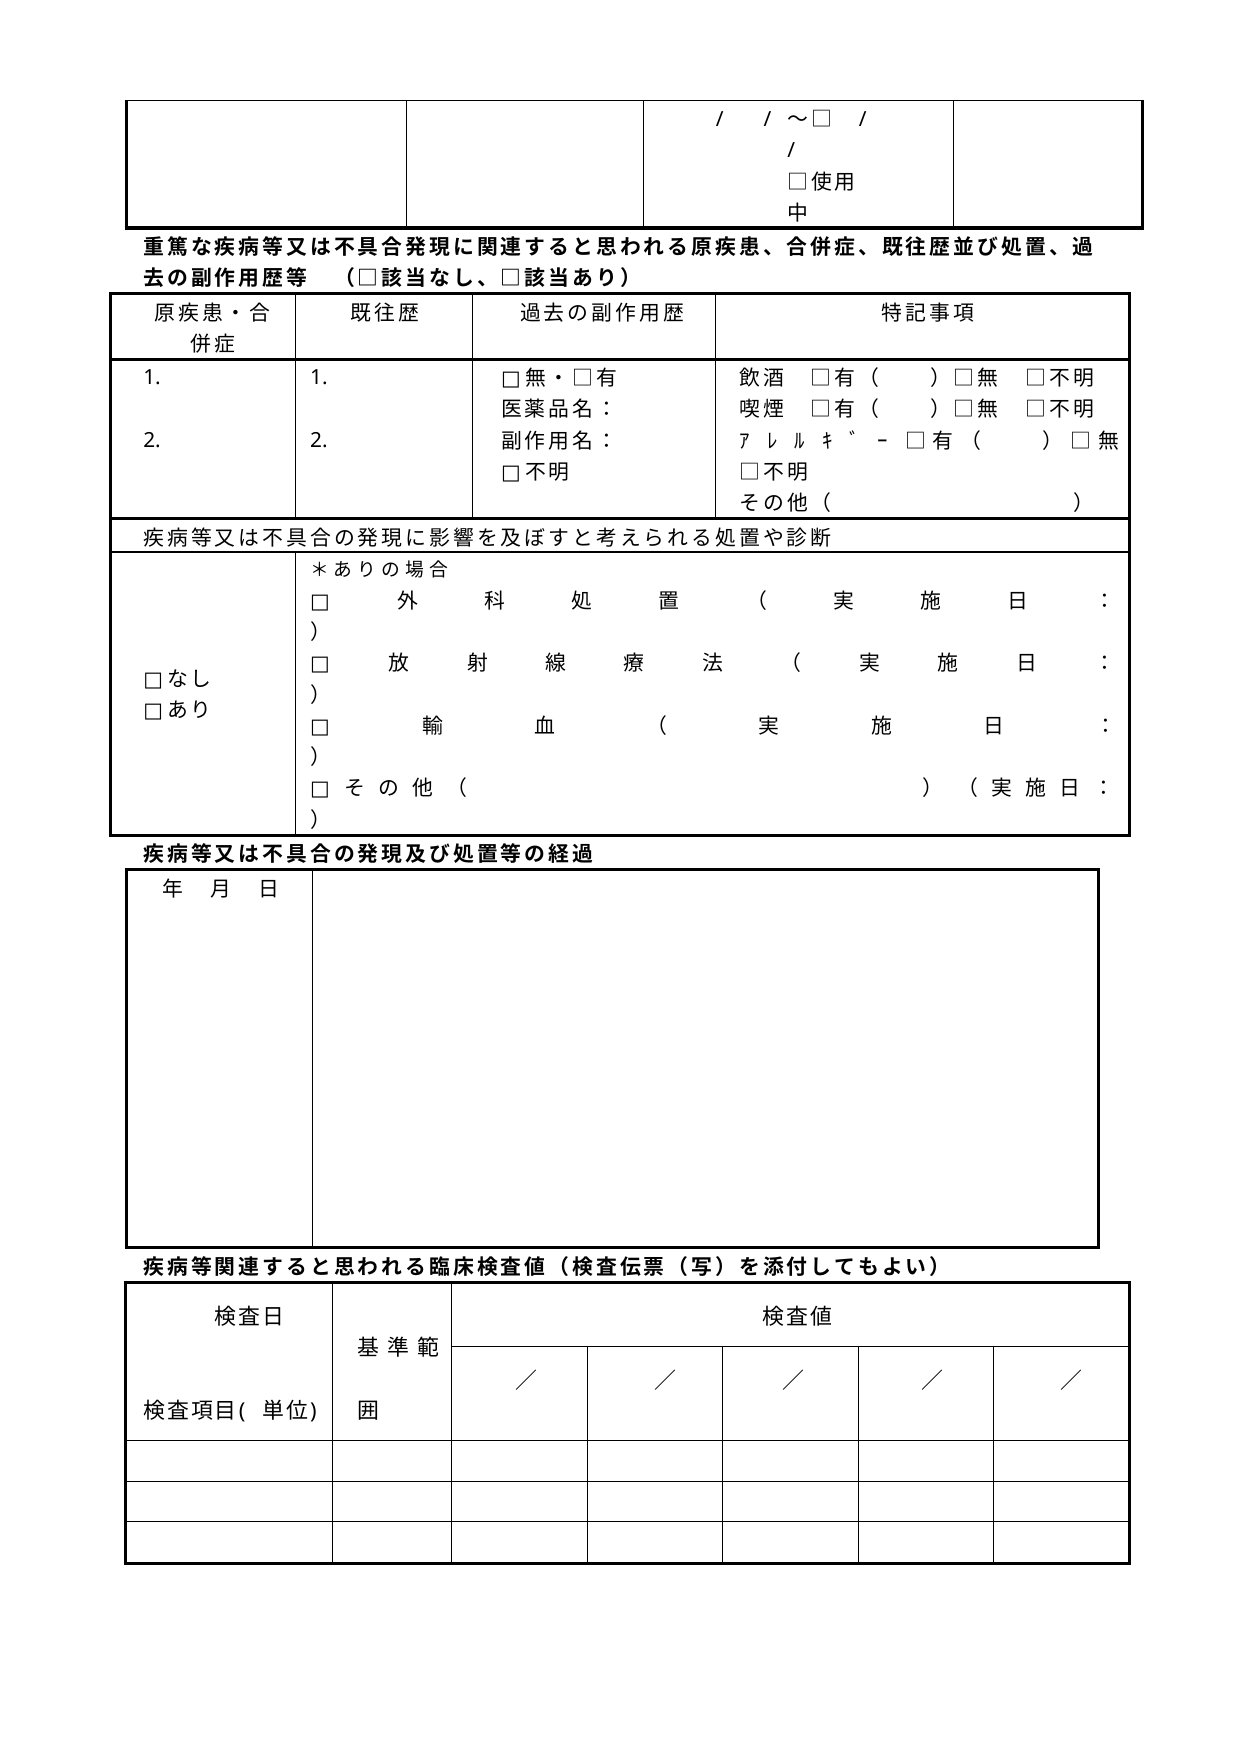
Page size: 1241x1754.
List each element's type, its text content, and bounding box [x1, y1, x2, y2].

table_cell □無・□有 医薬品名： 副作用名： □不明 [473, 361, 715, 517]
table_header 基準範囲 [333, 1284, 451, 1440]
text 疾病等又は不具合の発現及び処置等の経過 [143, 837, 1097, 868]
table_cell [127, 1522, 332, 1562]
table_cell [723, 1441, 858, 1481]
table_header 過去の副作用歴 [473, 295, 715, 358]
table_cell [723, 1482, 858, 1521]
table_header 検査日 検査項目(単位) [127, 1284, 332, 1440]
table_cell [954, 101, 1141, 226]
table_cell ／ [588, 1347, 722, 1440]
table_cell [128, 101, 406, 226]
table_cell / / ～□ / / □使用中 [644, 101, 953, 226]
table_cell [859, 1522, 993, 1562]
table_cell 飲酒 □有（ ）□無 □不明 喫煙 □有（ ）□無 □不明 ｱﾚﾙｷﾞｰ□有（ ）□無 □不明 その他（ ） [716, 361, 1128, 517]
table_cell ／ [994, 1347, 1128, 1440]
table_cell [588, 1441, 722, 1481]
table_cell 1. 2. [296, 361, 472, 517]
table_cell [994, 1482, 1128, 1521]
table_cell [994, 1441, 1128, 1481]
table_cell [127, 1482, 332, 1521]
table_cell 疾病等又は不具合の発現に影響を及ぼすと考えられる処置や診断 [112, 520, 1128, 551]
table_cell 1. 2. [112, 361, 295, 517]
table_header 特記事項 [716, 295, 1128, 358]
table_header 原疾患・合併症 [112, 295, 295, 358]
table_cell [994, 1522, 1128, 1562]
table_cell ／ [723, 1347, 858, 1440]
table_cell [588, 1482, 722, 1521]
table_cell [859, 1482, 993, 1521]
table_cell ／ [859, 1347, 993, 1440]
table_cell [859, 1441, 993, 1481]
table_cell □なし □あり [112, 553, 295, 834]
table_cell [452, 1522, 587, 1562]
table_cell ＊ありの場合 □外科処置（実施日： ） □放射線療法（実施日： ） □輸血（実施日： ） □その他（ ）（実施日： ） [296, 553, 1128, 834]
table_header 年 月 日 [128, 871, 312, 1246]
table_header 既往歴 [296, 295, 472, 358]
table_cell ／ [452, 1347, 587, 1440]
text 疾病等関連すると思われる臨床検査値（検査伝票（写）を添付してもよい） [143, 1249, 1097, 1281]
table_header 検査値 [452, 1284, 1128, 1346]
table_cell [452, 1482, 587, 1521]
table_cell [452, 1441, 587, 1481]
table_cell [127, 1441, 332, 1481]
table_cell [723, 1522, 858, 1562]
table_cell [588, 1522, 722, 1562]
table_cell [407, 101, 643, 226]
table_cell [333, 1482, 451, 1521]
table_cell [333, 1441, 451, 1481]
table_header [313, 871, 1097, 1246]
table_cell [333, 1522, 451, 1562]
text 重篤な疾病等又は不具合発現に関連すると思われる原疾患、合併症、既往歴並び処置、過去の副作用歴等 （□該当なし、□該当あり） [143, 230, 1097, 292]
